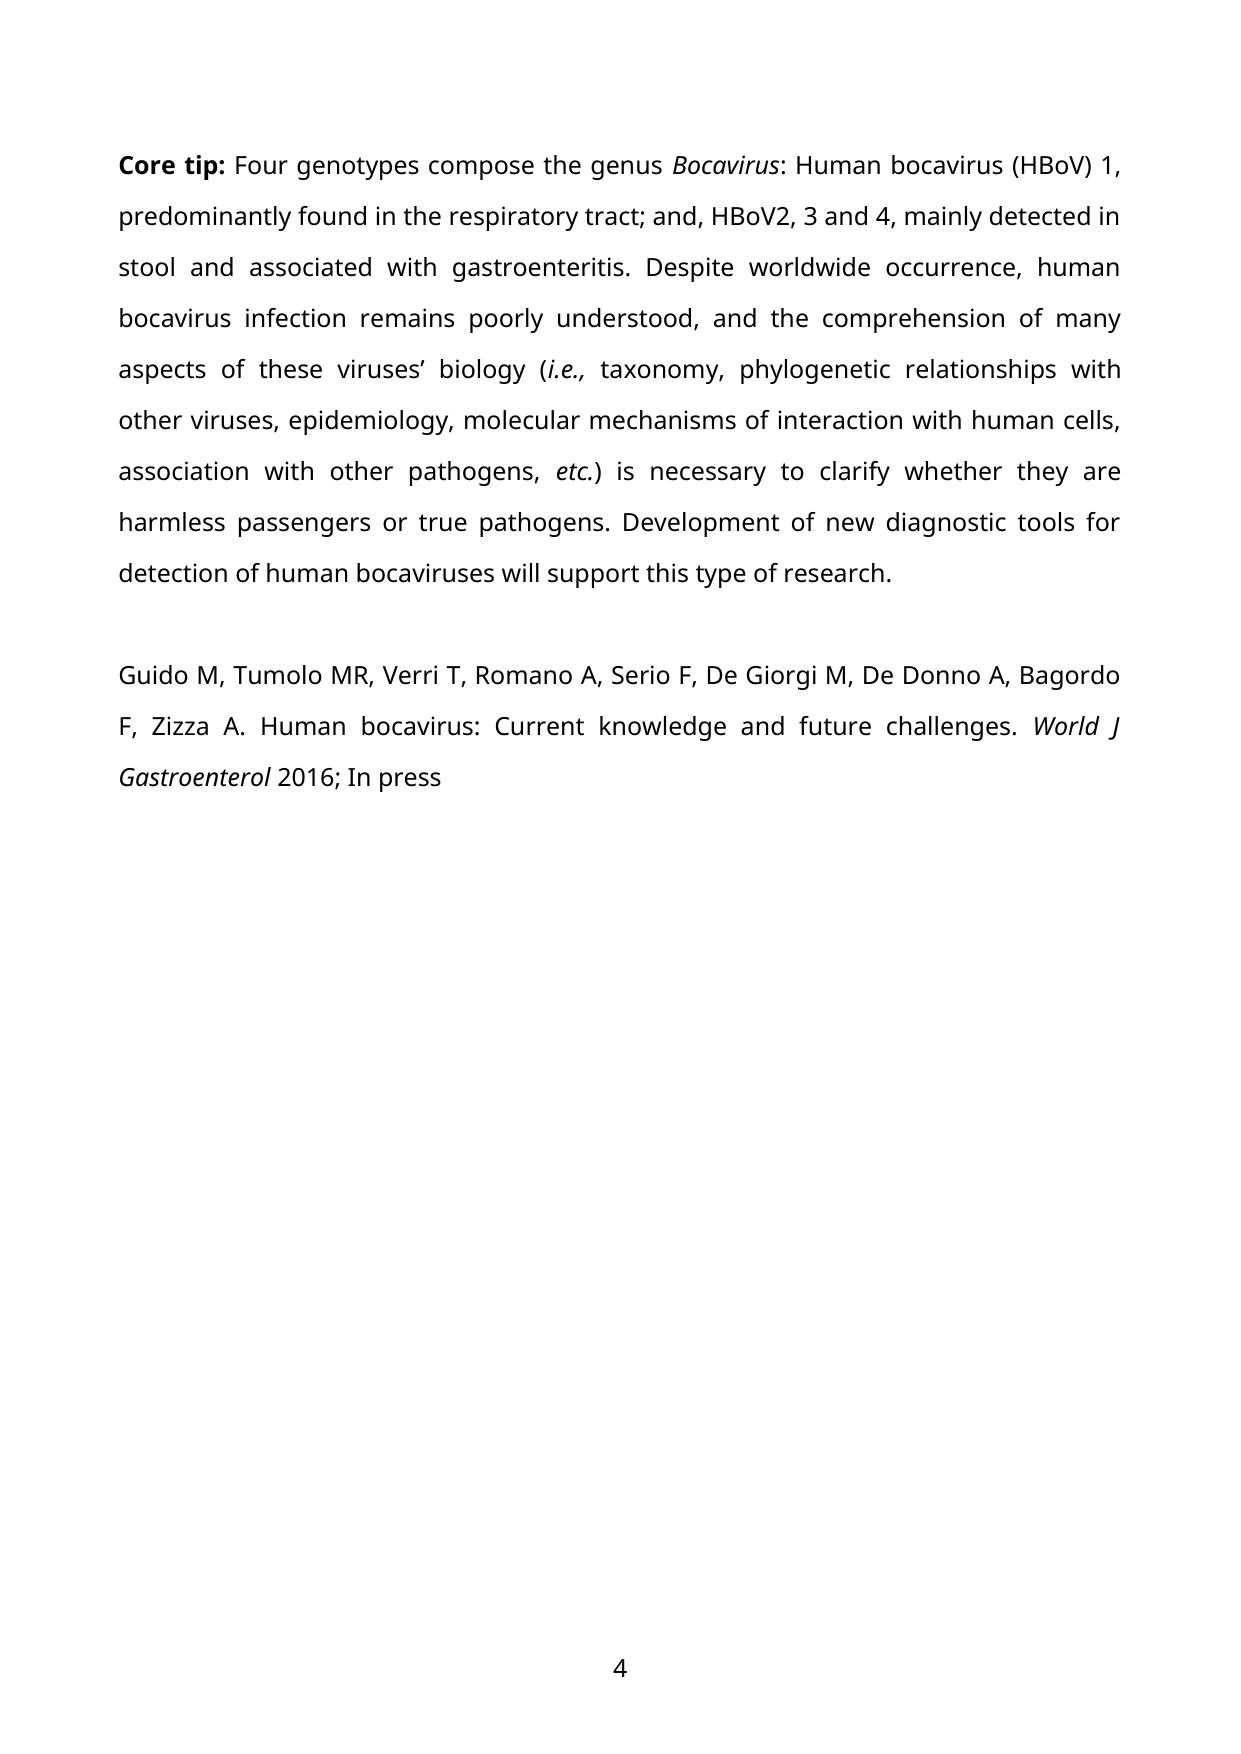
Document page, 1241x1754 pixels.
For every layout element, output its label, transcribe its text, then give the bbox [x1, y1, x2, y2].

text Core tip: Four genotypes compose the genus Bocavirus: Human bocavirus (HBoV) 1, predominantly found in the respiratory tract; and, HBoV2, 3 and 4, mainly detected in stool and associated with gastroenteritis. Despite worldwide occurrence, human bocavirus infection remains poorly understood, and the comprehension of many aspects of these viruses’ biology (i.e., taxonomy, phylogenetic relationships with other viruses, epidemiology, molecular mechanisms of interaction with human cells, association with other pathogens, etc.) is necessary to clarify whether they are harmless passengers or true pathogens. Development of new diagnostic tools for detection of human bocaviruses will support this type of research. [118, 148, 1122, 590]
text Guido M, Tumolo MR, Verri T, Romano A, Serio F, De Giorgi M, De Donno A, Bagordo F, Zizza A. Human bocavirus: Current knowledge and future challenges. World J Gastroenterol 2016; In press [118, 658, 1122, 794]
